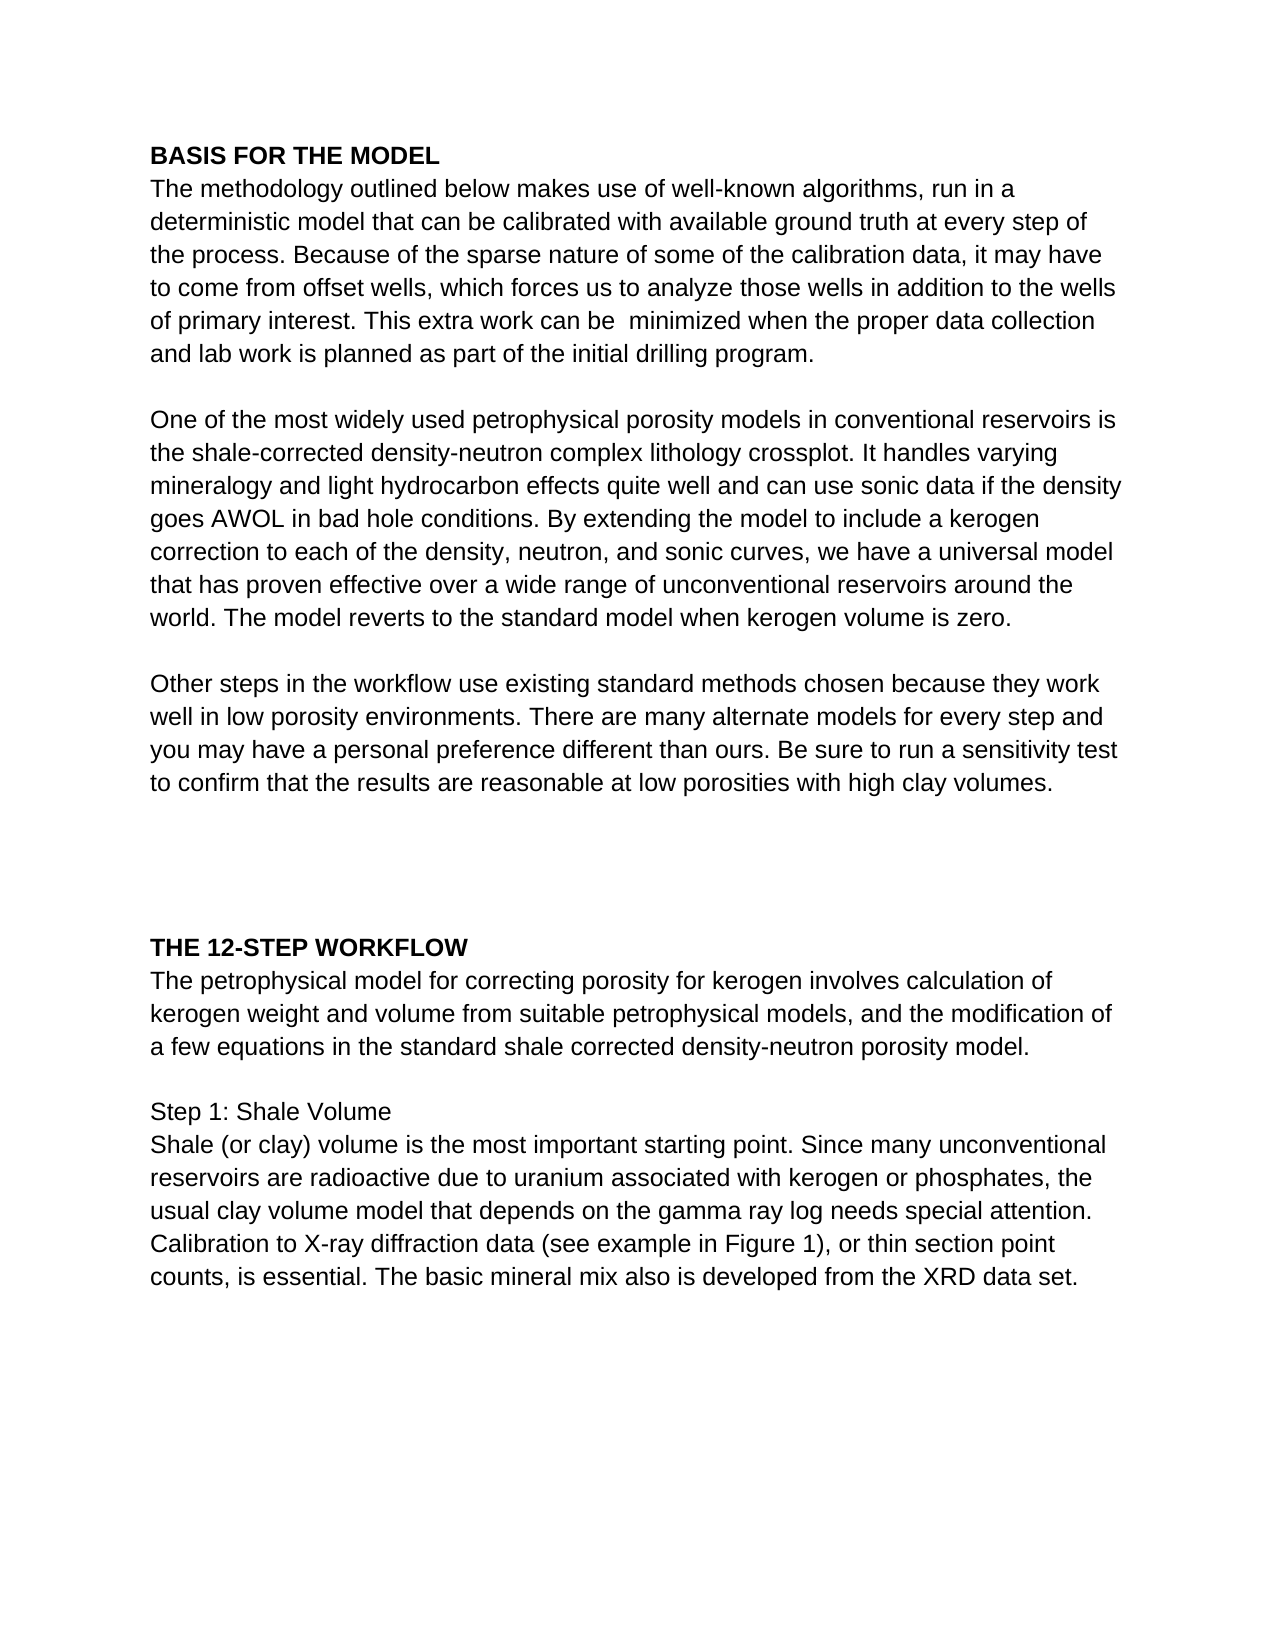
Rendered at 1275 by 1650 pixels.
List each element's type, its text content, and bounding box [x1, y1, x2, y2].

text One of the most widely used petrophysical porosity models in conventional reservoirs is the shale-corrected density-neutron complex lithology crossplot. It handles varying mineralogy and light hydrocarbon effects quite well and can use sonic data if the density goes AWOL in bad hole conditions. By extending the model to include a kerogen correction to each of the density, neutron, and sonic curves, we have a universal model that has proven effective over a wide range of unconventional reservoirs around the world. The model reverts to the standard model when kerogen volume is zero. [150, 405, 1125, 632]
text Step 1: Shale Volume [150, 1097, 1125, 1126]
text Shale (or clay) volume is the most important starting point. Since many unconventional reservoirs are radioactive due to uranium associated with kerogen or phosphates, the usual clay volume model that depends on the gamma ray log needs special attention. Calibration to X-ray diffraction data (see example in Figure 1), or thin section point counts, is essential. The basic mineral mix also is developed from the XRD data set. [150, 1130, 1125, 1323]
text The petrophysical model for correcting porosity for kerogen involves calculation of kerogen weight and volume from suitable petrophysical models, and the modification of a few equations in the standard shale corrected density-neutron porosity model. [150, 966, 1125, 1093]
text THE 12-STEP WORKFLOW [150, 933, 1125, 961]
text Other steps in the workflow use existing standard methods chosen because they work well in low porosity environments. There are many alternate models for every step and you may have a personal preference different than ours. Be sure to run a sensitivity test to confirm that the results are reasonable at low porosities with high clay volumes. [150, 669, 1125, 797]
text The methodology outlined below makes use of well-known algorithms, run in a deterministic model that can be calibrated with available ground truth at every step of the process. Because of the sparse nature of some of the calibration data, it may have to come from offset wells, which forces us to analyze those wells in addition to the wells of primary interest. This extra work can be minimized when the proper data collection and lab work is planned as part of the initial drilling program. [150, 174, 1125, 368]
text BASIS FOR THE MODEL [150, 75, 1125, 170]
